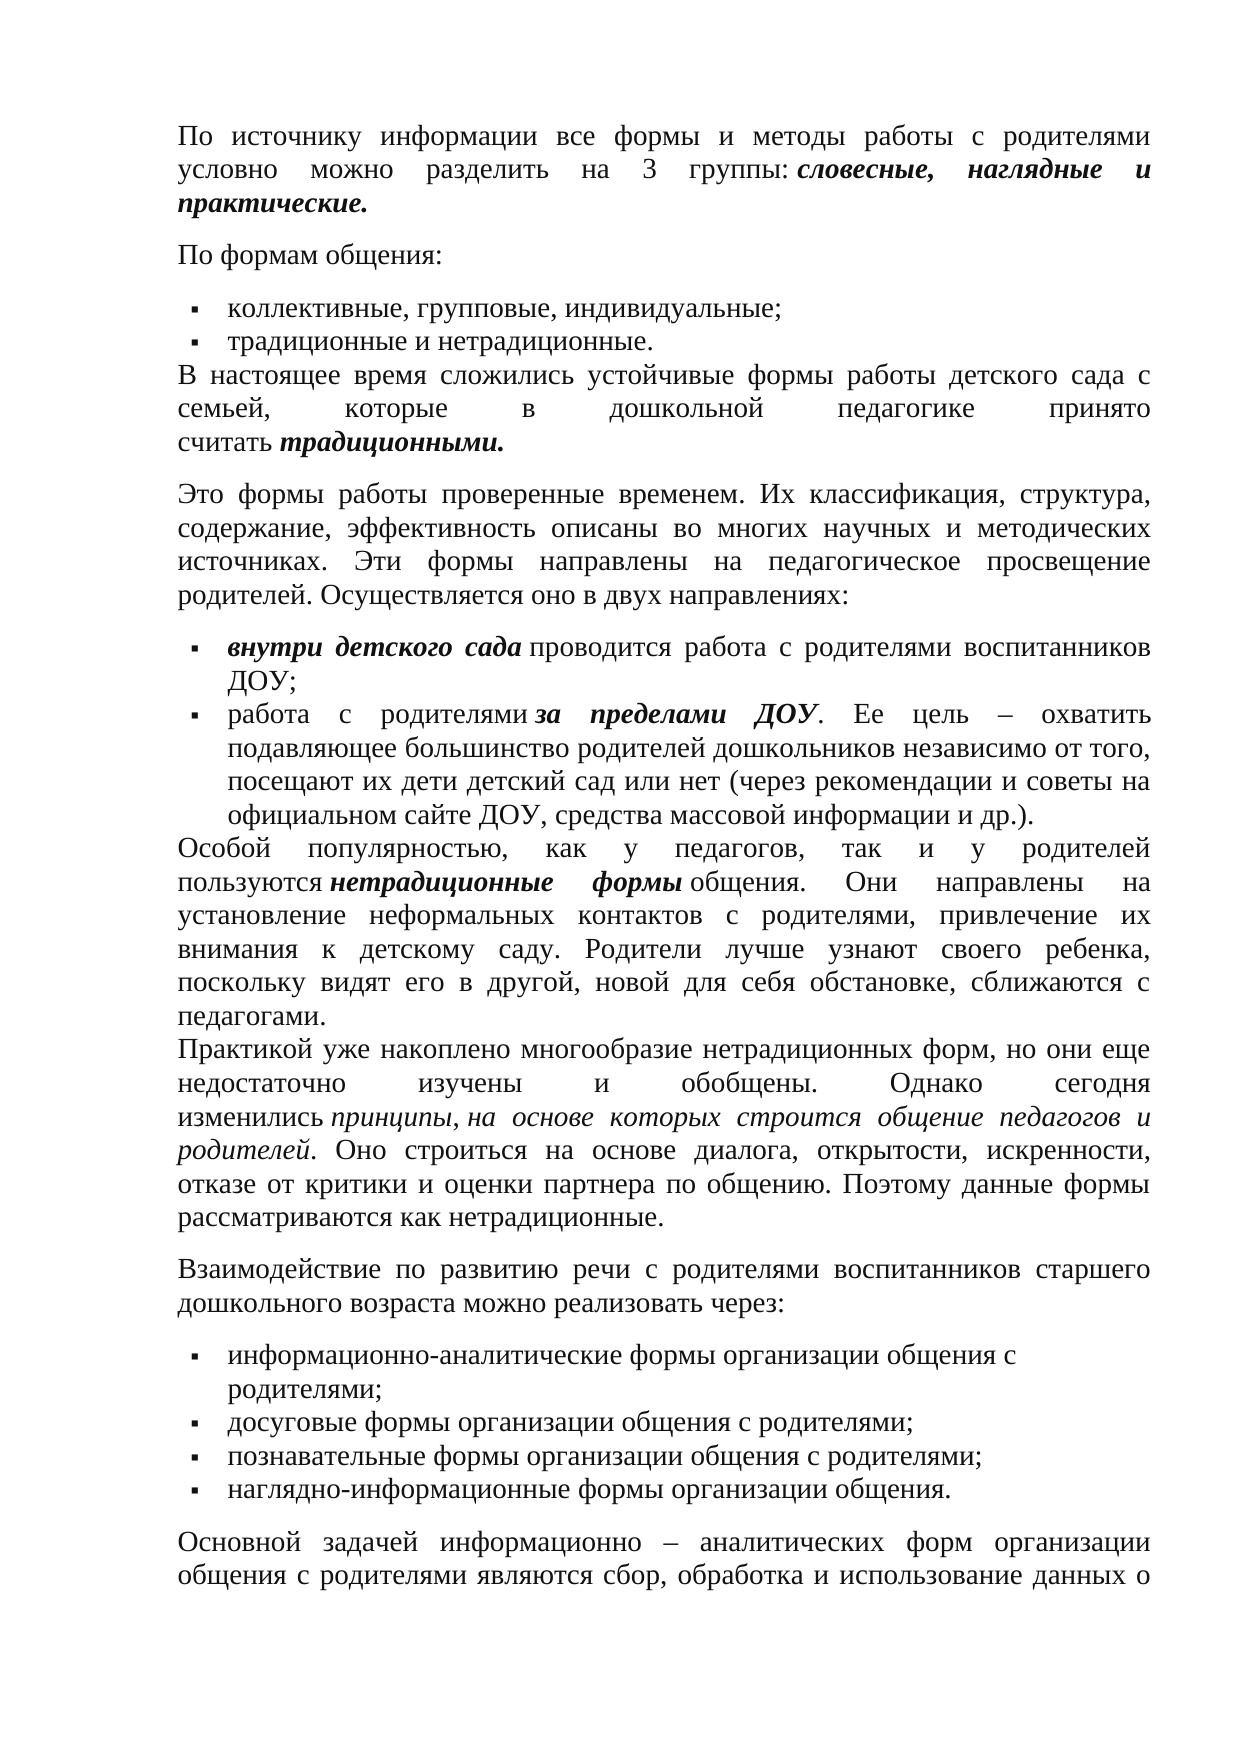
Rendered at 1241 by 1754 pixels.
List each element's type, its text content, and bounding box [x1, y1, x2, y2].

text В настоящее время сложились устойчивые формы работы детского сада с семьей, которые в дошкольной педагогике принято считать традиционными. [177, 357, 1152, 457]
text Это формы работы проверенные временем. Их классификация, структура, содержание, эффективность описаны во многих научных и методических источниках. Эти формы направлены на педагогическое просвещение родителей. Осуществляется оно в двух направлениях: [177, 476, 1152, 610]
text Особой популярностью, как у педагогов, так и у родителей пользуются нетрадиционные формы общения. Они направлены на установление неформальных контактов с родителями, привлечение их внимания к детскому саду. Родители лучше узнают своего ребенка, поскольку видят его в другой, новой для себя обстановке, сближаются с педагогами. [177, 830, 1152, 1032]
list традиционные и нетрадиционные. [190, 323, 1152, 357]
list информационно-аналитические формы организации общения с родителями; [190, 1337, 1152, 1404]
list познавательные формы организации общения с родителями; [190, 1438, 1152, 1472]
list наглядно-информационные формы организации общения. [190, 1472, 1152, 1505]
text Взаимодействие по развитию речи с родителями воспитанников старшего дошкольного возраста можно реализовать через: [177, 1252, 1152, 1319]
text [177, 1524, 1152, 1591]
list внутри детского сада проводится работа с родителями воспитанников ДОУ; [190, 629, 1152, 696]
text Практикой уже накоплено многообразие нетрадиционных форм, но они еще недостаточно изучены и обобщены. Однако сегодня изменились принципы, на основе которых строится общение педагогов и родителей. Оно строиться на основе диалога, открытости, искренности, отказе от критики и оценки партнера по общению. Поэтому данные формы рассматриваются как нетрадиционные. [177, 1032, 1152, 1233]
list коллективные, групповые, индивидуальные; [190, 290, 1152, 323]
text По источнику информации все формы и методы работы с родителями условно можно разделить на 3 группы: словесные, наглядные и практические. [177, 118, 1152, 219]
list работа с родителями за пределами ДОУ. Ее цель – охватить подавляющее большинство родителей дошкольников независимо от того, посещают их дети детский сад или нет (через рекомендации и советы на официальном сайте ДОУ, средства массовой информации и др.). [190, 696, 1152, 830]
text По формам общения: [177, 237, 1152, 271]
list досуговые формы организации общения с родителями; [190, 1404, 1152, 1438]
